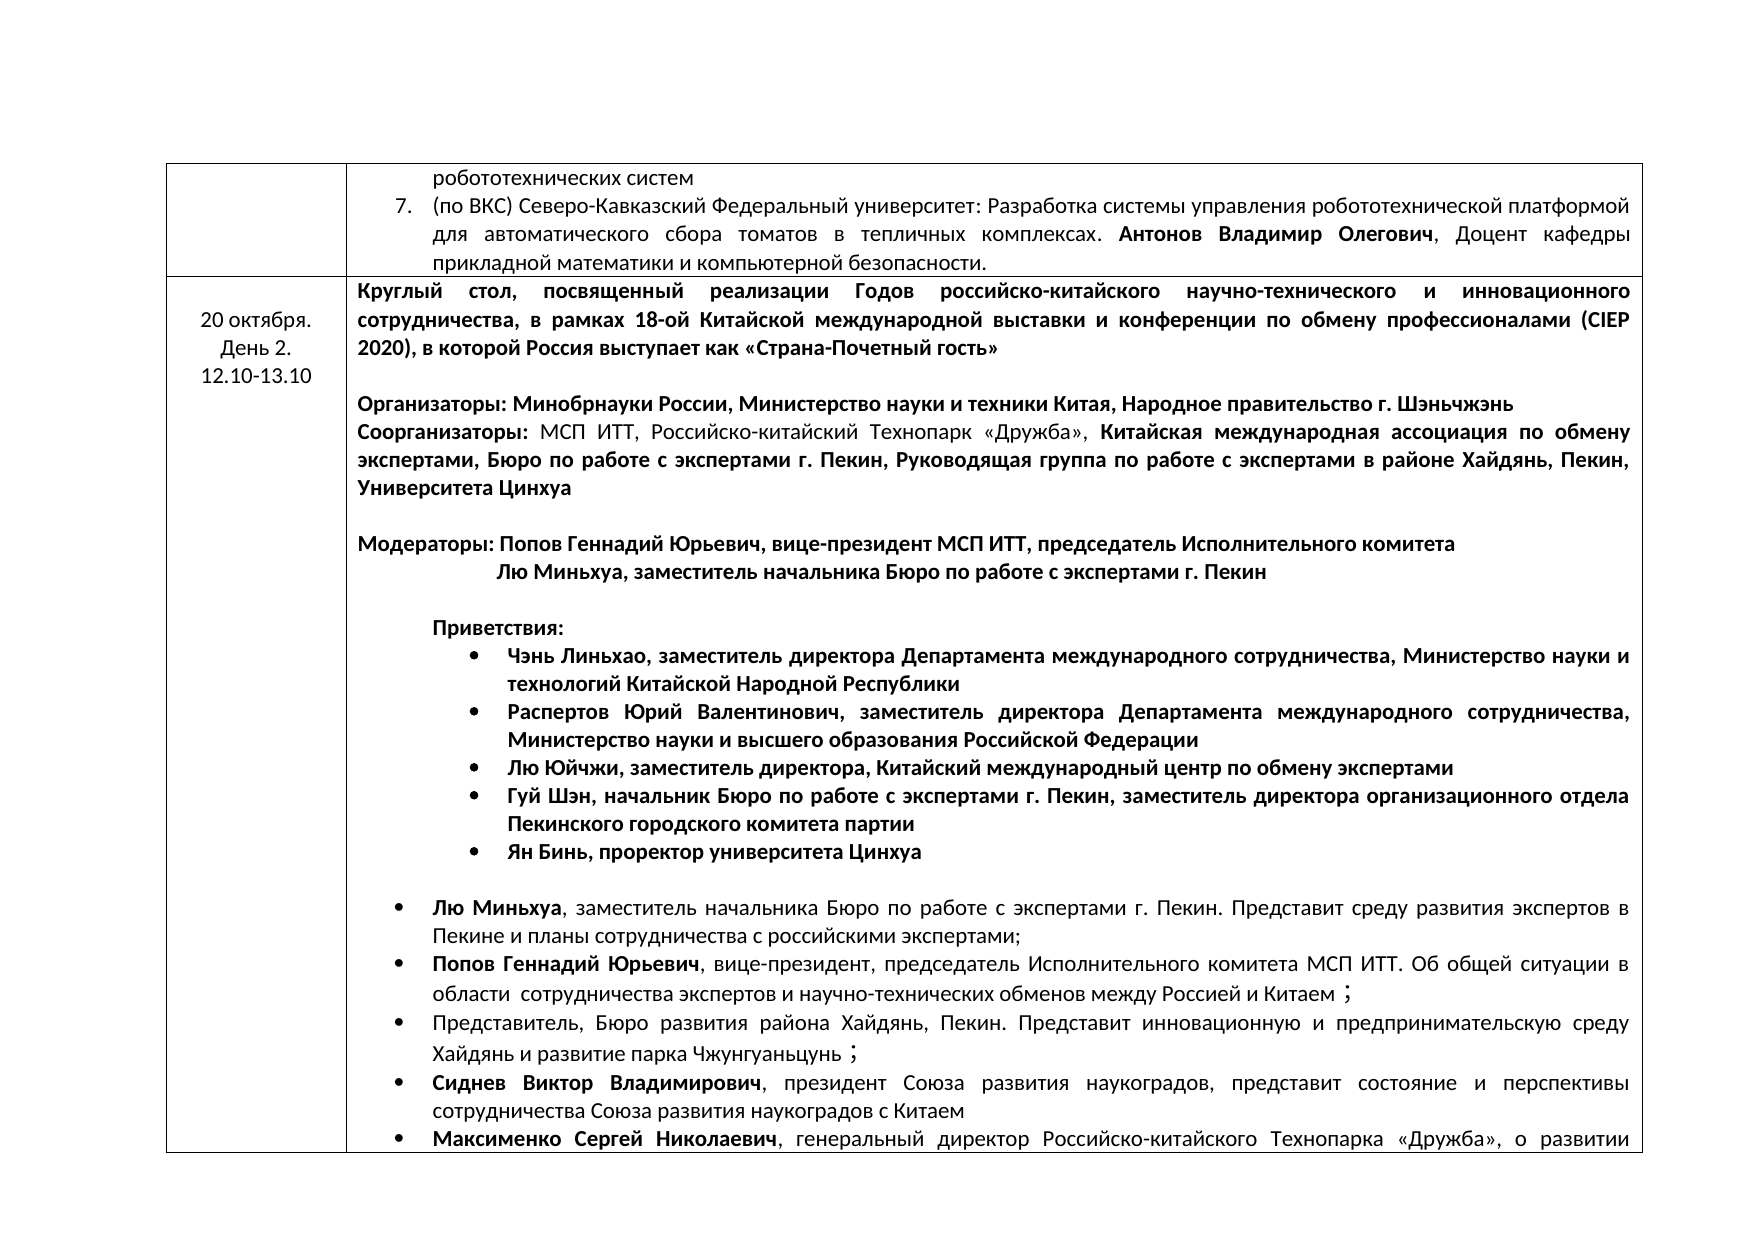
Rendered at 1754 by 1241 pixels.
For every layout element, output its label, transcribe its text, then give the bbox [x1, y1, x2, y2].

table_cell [347, 164, 1642, 276]
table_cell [167, 277, 346, 1152]
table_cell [167, 164, 346, 276]
